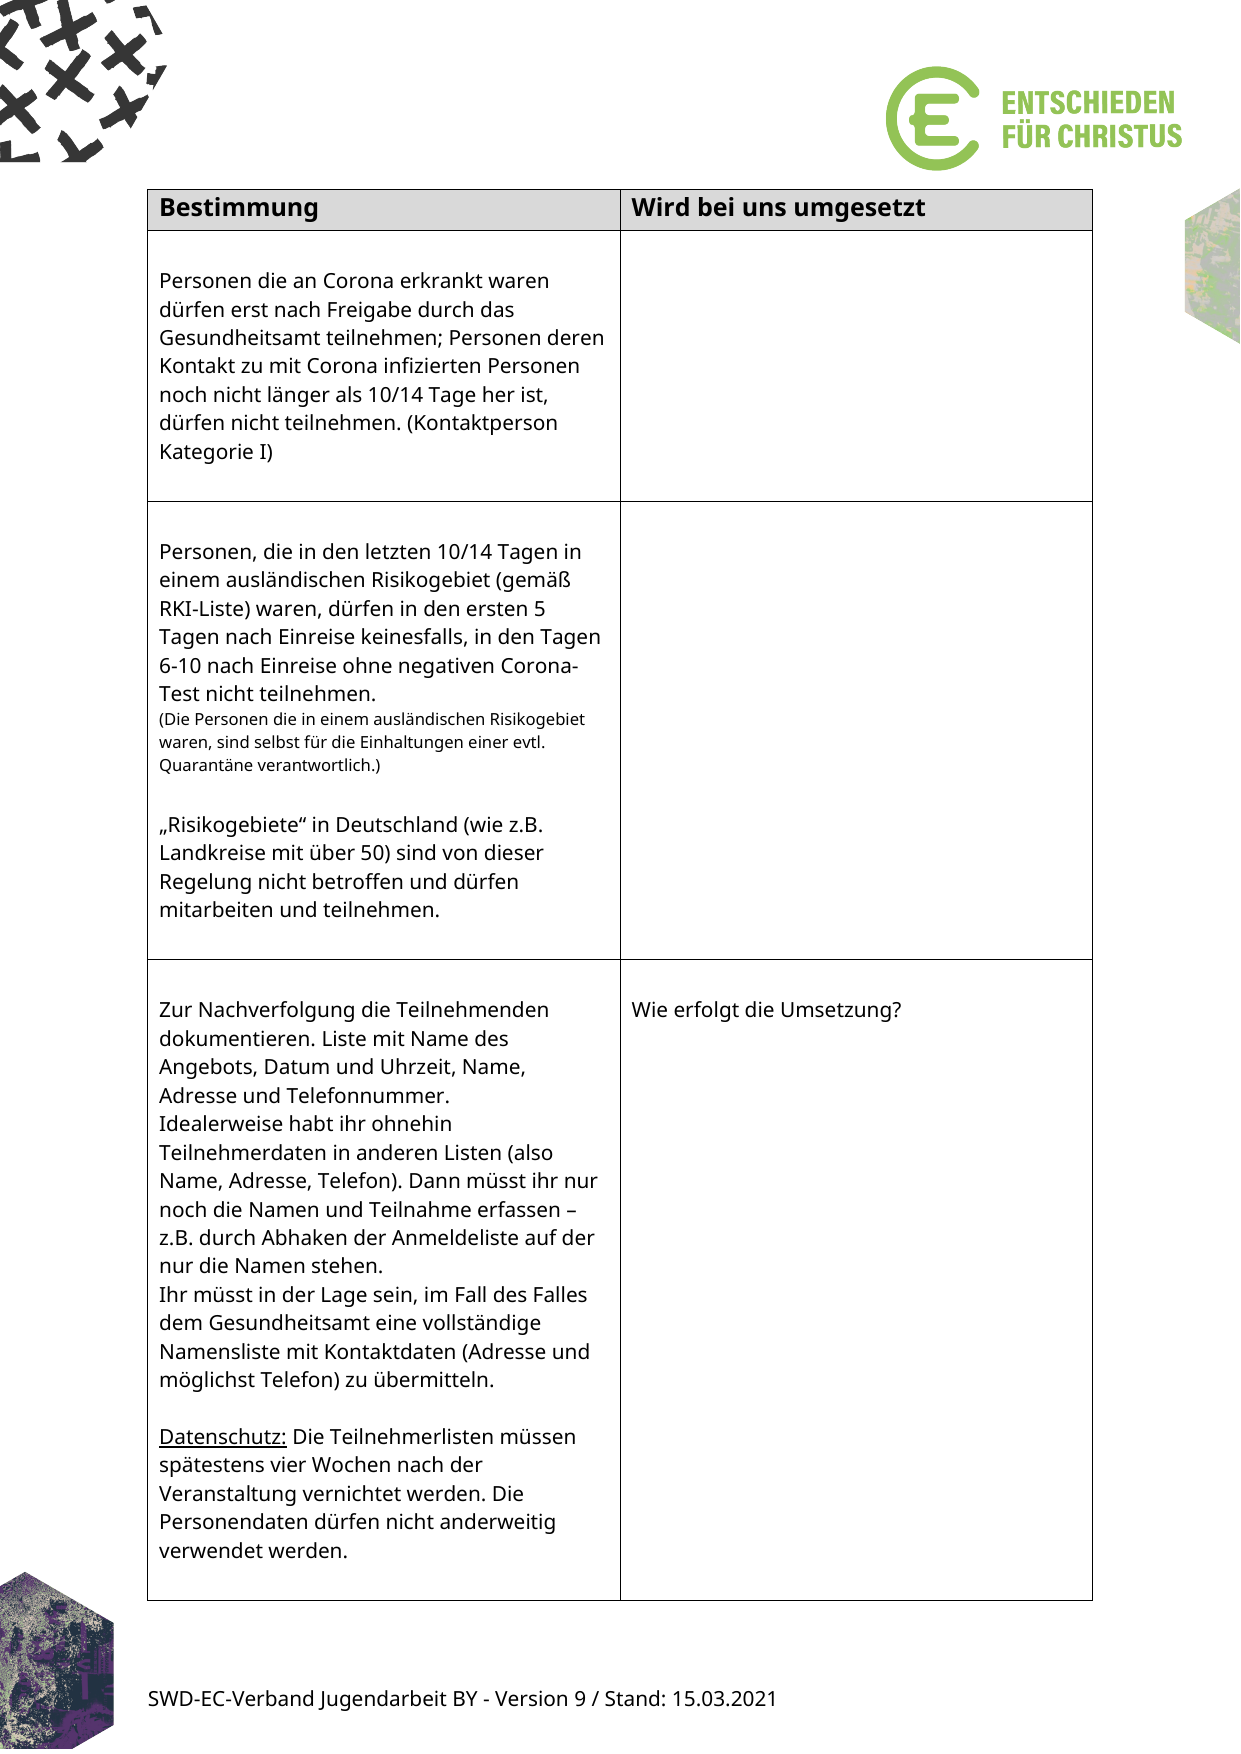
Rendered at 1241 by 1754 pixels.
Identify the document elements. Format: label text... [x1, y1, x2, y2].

table_cell Zur Nachverfolgung die Teilnehmenden dokumentieren. Liste mit Name des Angebots, Datum und Uhrzeit, Name, Adresse und Telefonnummer. Idealerweise habt ihr ohnehin Teilnehmerdaten in anderen Listen (also Name, Adresse, Telefon). Dann müsst ihr nur noch die Namen und Teilnahme erfassen – z.B. durch Abhaken der Anmeldeliste auf der nur die Namen stehen. Ihr müsst in der Lage sein, im Fall des Falles dem Gesundheitsamt eine vollständige Namensliste mit Kontaktdaten (Adresse und möglichst Telefon) zu übermitteln. Datenschutz: Die Teilnehmerlisten müssen spätestens vier Wochen nach der Veranstaltung vernichtet werden. Die Personendaten dürfen nicht anderweitig verwendet werden. [148, 960, 620, 1600]
table_cell Personen die an Corona erkrankt waren dürfen erst nach Freigabe durch das Gesundheitsamt teilnehmen; Personen deren Kontakt zu mit Corona infizierten Personen noch nicht länger als 10/14 Tage her ist, dürfen nicht teilnehmen. (Kontaktperson Kategorie I) [148, 231, 620, 501]
table_cell Wie erfolgt die Umsetzung? [621, 960, 1092, 1600]
table_header Wird bei uns umgesetzt [621, 190, 1092, 230]
table_cell [621, 231, 1092, 501]
table_header Bestimmung [148, 190, 620, 230]
table_cell Personen, die in den letzten 10/14 Tagen in einem ausländischen Risikogebiet (gemäß RKI-Liste) waren, dürfen in den ersten 5 Tagen nach Einreise keinesfalls, in den Tagen 6-10 nach Einreise ohne negativen Corona-Test nicht teilnehmen. (Die Personen die in einem ausländischen Risikogebiet waren, sind selbst für die Einhaltungen einer evtl. Quarantäne verantwortlich.) „Risikogebiete“ in Deutschland (wie z.B. Landkreise mit über 50) sind von dieser Regelung nicht betroffen und dürfen mitarbeiten und teilnehmen. [148, 502, 620, 959]
picture [0, 0, 1240, 1749]
table_cell [621, 502, 1092, 959]
